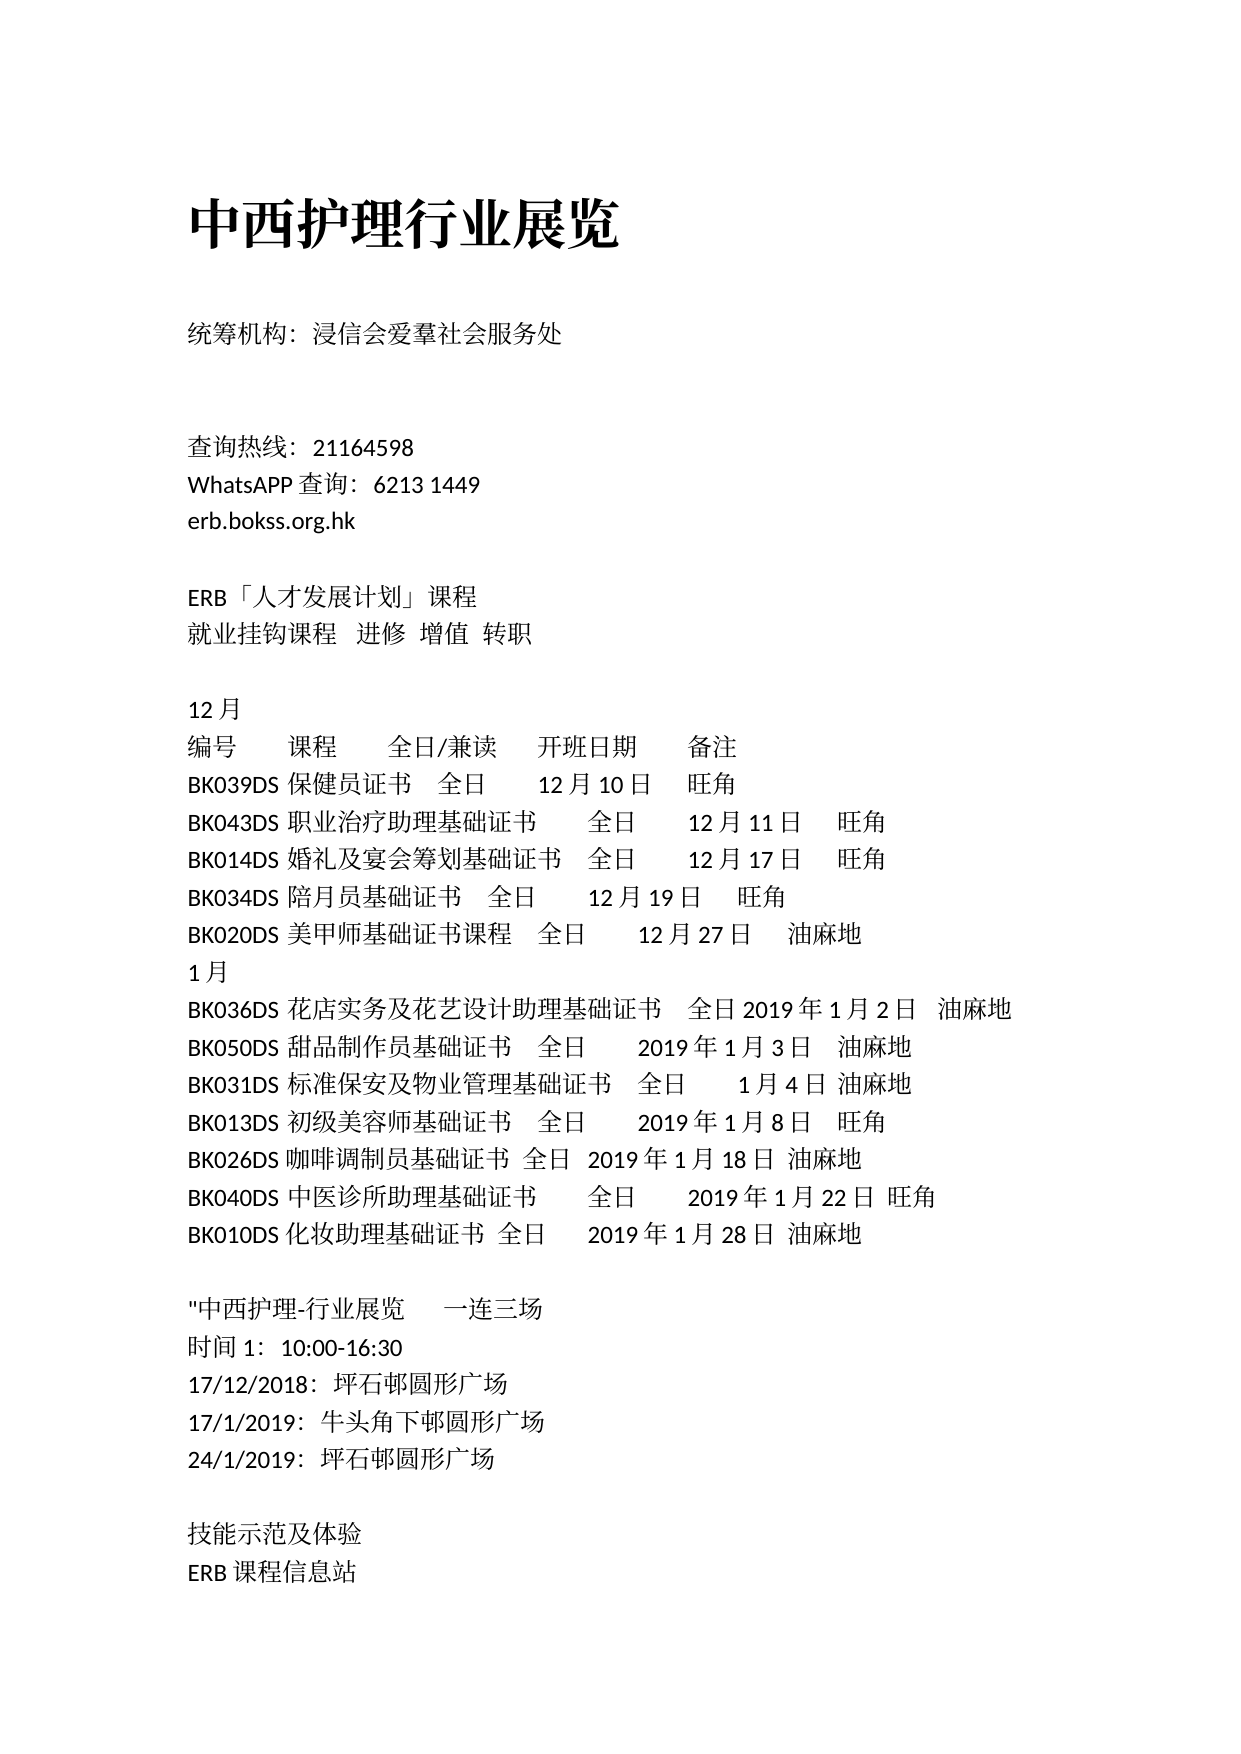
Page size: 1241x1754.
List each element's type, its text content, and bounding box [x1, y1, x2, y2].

text 24/1/2019：坪石邨圆形广场 [187, 1439, 1053, 1477]
text 17/12/2018：坪石邨圆形广场 [187, 1364, 1053, 1402]
text ERB「人才发展计划」课程 [187, 577, 1053, 614]
text 就业挂钩课程 进修 增值 转职 [187, 614, 1053, 652]
text 查询热线：21164598 [187, 427, 1053, 464]
text BK034DS 陪月员基础证书 全日 12月19日 旺角 [187, 877, 1053, 914]
text 中西护理行业展览 [187, 164, 1053, 277]
text 技能示范及体验 [187, 1514, 1053, 1552]
text BK050DS 甜品制作员基础证书 全日 2019年1月3日 油麻地 [187, 1027, 1053, 1064]
text 1月 [187, 952, 1053, 989]
text erb.bokss.org.hk [187, 502, 1053, 539]
text 时间1：10:00-16:30 [187, 1327, 1053, 1364]
text 12月 [187, 689, 1053, 727]
text BK043DS 职业治疗助理基础证书 全日 12月11日 旺角 [187, 802, 1053, 839]
text BK014DS 婚礼及宴会筹划基础证书 全日 12月17日 旺角 [187, 839, 1053, 877]
text BK040DS 中医诊所助理基础证书 全日 2019年1月22日 旺角 [187, 1177, 1053, 1214]
text "中西护理-行业展览 一连三场 [187, 1289, 1053, 1327]
text BK036DS 花店实务及花艺设计助理基础证书 全日2019年1月2日 油麻地 [187, 989, 1053, 1027]
text 编号 课程 全日/兼读 开班日期 备注 [187, 727, 1053, 764]
text BK039DS 保健员证书 全日 12月10日 旺角 [187, 764, 1053, 802]
text ERB 课程信息站 [187, 1552, 1053, 1589]
text 统筹机构：浸信会爱羣社会服务处 [187, 314, 1053, 352]
text BK031DS 标准保安及物业管理基础证书 全日 1月4日 油麻地 [187, 1064, 1053, 1102]
text 17/1/2019：牛头角下邨圆形广场 [187, 1402, 1053, 1439]
text BK026DS 咖啡调制员基础证书 全日 2019年1月18日 油麻地 [187, 1139, 1053, 1177]
text BK013DS 初级美容师基础证书 全日 2019年1月8日 旺角 [187, 1102, 1053, 1139]
text BK010DS 化妆助理基础证书 全日 2019年1月28日 油麻地 [187, 1214, 1053, 1252]
text WhatsAPP查询：6213 1449 [187, 464, 1053, 502]
text BK020DS 美甲师基础证书课程 全日 12月27日 油麻地 [187, 914, 1053, 952]
